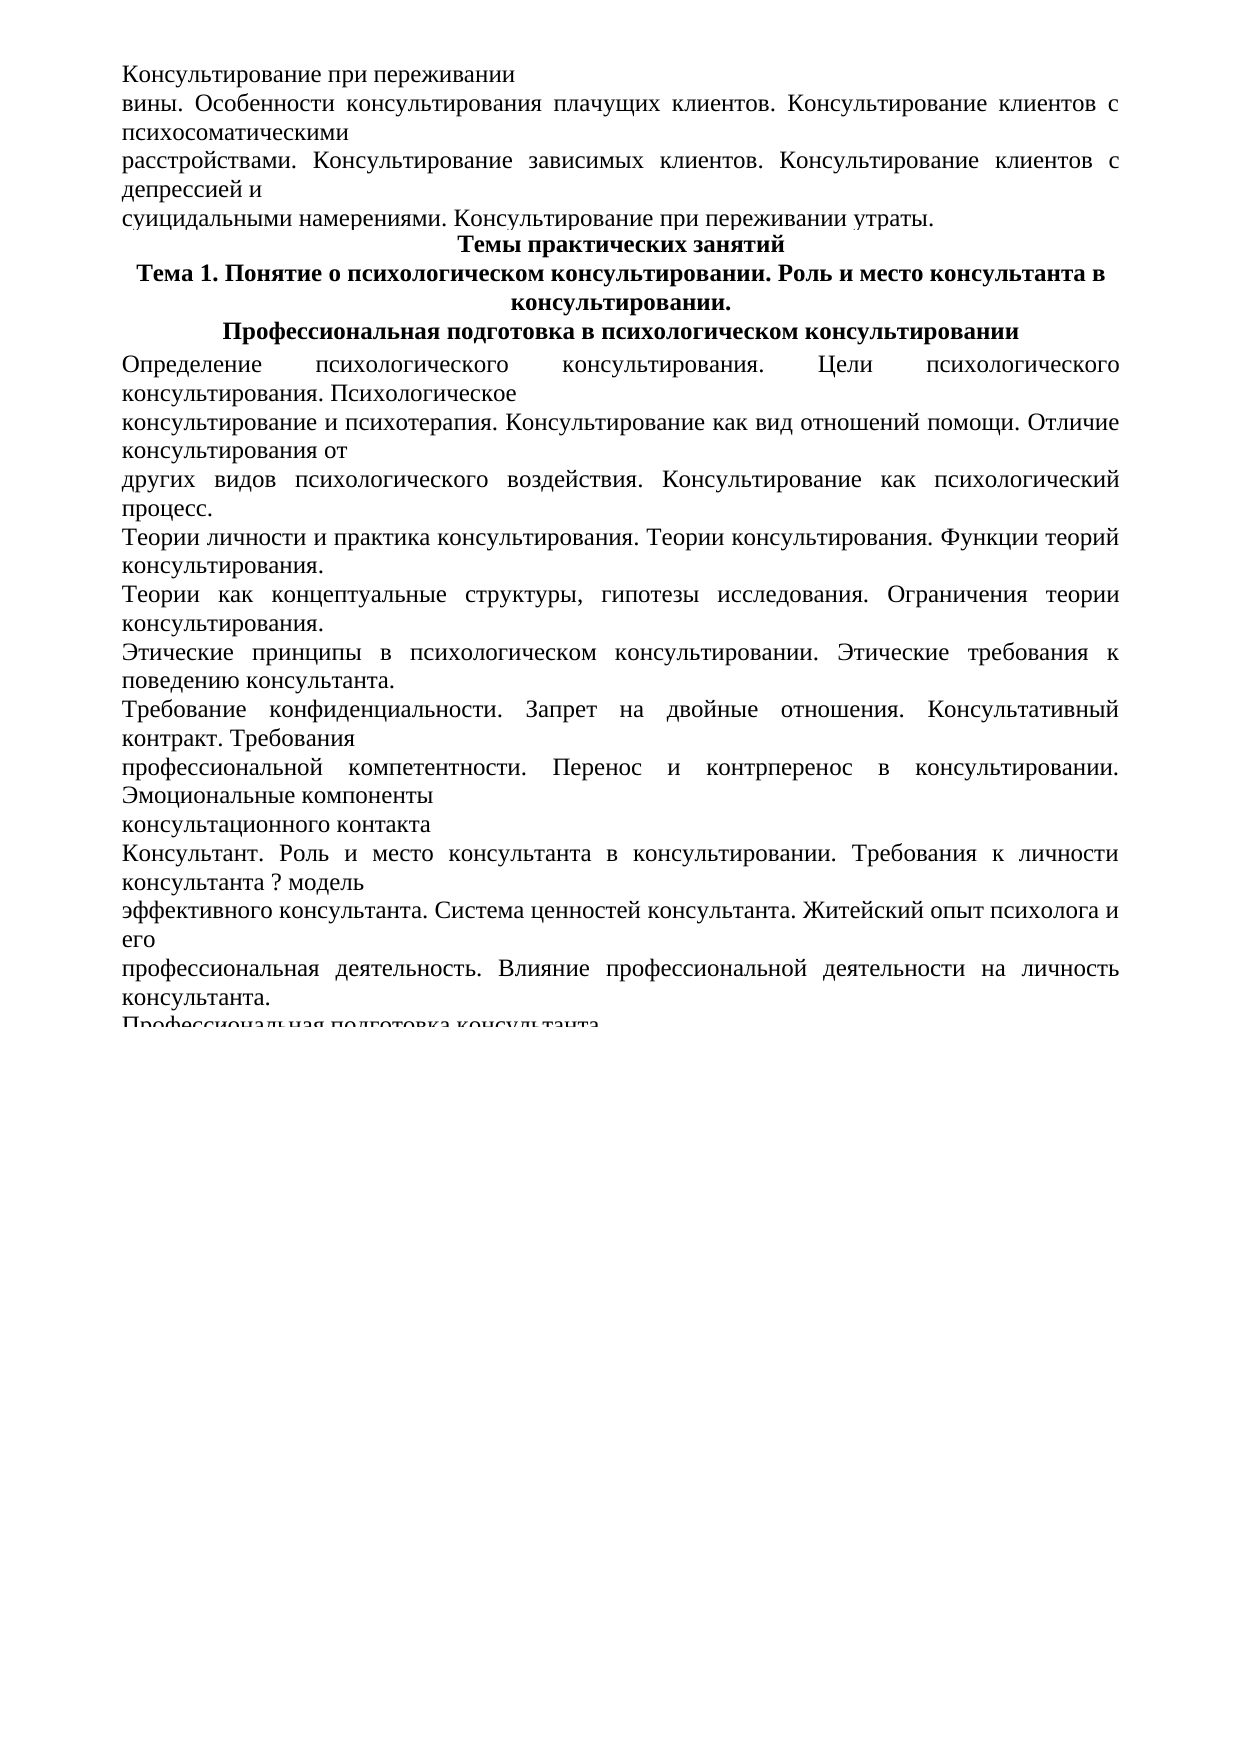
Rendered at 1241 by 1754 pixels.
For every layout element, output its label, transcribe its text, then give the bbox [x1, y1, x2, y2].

table_cell Тема 1. Понятие о психологическом консультировании. Роль и место консультанта в консультировании. Профессиональная подготовка в психологическом консультировании [118, 259, 1124, 349]
table_header Консультирование при переживании вины. Особенности консультирования плачущих клиентов. Консультирование клиентов с психосоматическими расстройствами. Консультирование зависимых клиентов. Консультирование клиентов с депрессией и суицидальными намерениями. Консультирование при переживании утраты. [118, 59, 1124, 229]
table_cell Определение психологического консультирования. Цели психологического консультирования. Психологическое консультирование и психотерапия. Консультирование как вид отношений помощи. Отличие консультирования от других видов психологического воздействия. Консультирование как психологический процесс. Теории личности и практика консультирования. Теории консультирования. Функции теорий консультирования. Теории как концептуальные структуры, гипотезы исследования. Ограничения теории консультирования. Этические принципы в психологическом консультировании. Этические требования к поведению консультанта. Требование конфиденциальности. Запрет на двойные отношения. Консультативный контракт. Требования профессиональной компетентности. Перенос и контрперенос в консультировании. Эмоциональные компоненты консультационного контакта Консультант. Роль и место консультанта в консультировании. Требования к личности консультанта ? модель эффективного консультанта. Система ценностей консультанта. Житейский опыт психолога и его профессиональная деятельность. Влияние профессиональной деятельности на личность консультанта. Профессиональная подготовка консультанта [118, 349, 1124, 1027]
table_cell Темы практических занятий [118, 230, 1124, 258]
